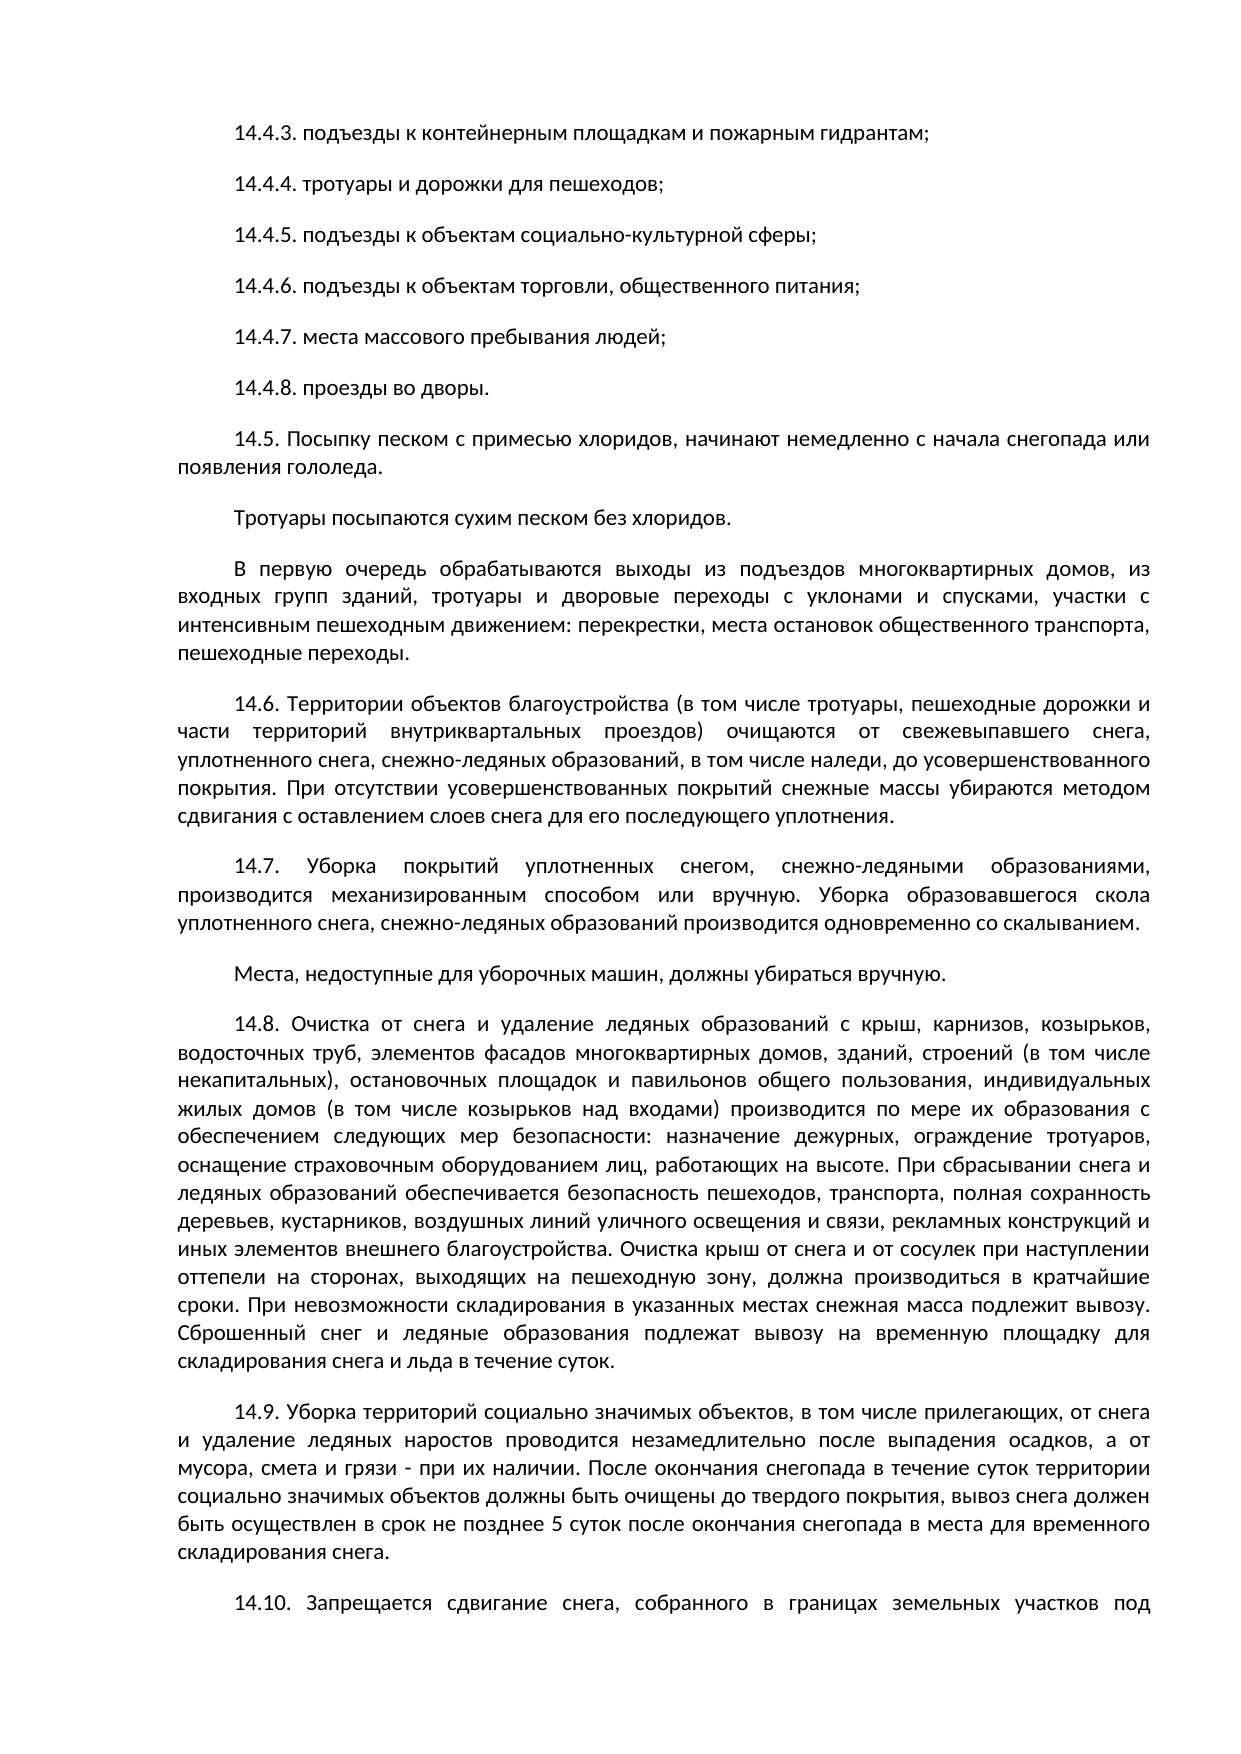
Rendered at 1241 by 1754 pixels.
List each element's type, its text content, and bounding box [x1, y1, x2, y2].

text 14.4.3. подъезды к контейнерным площадкам и пожарным гидрантам; [177, 118, 1152, 146]
text 14.4.6. подъезды к объектам торговли, общественного питания; [177, 271, 1152, 299]
text 14.4.5. подъезды к объектам социально-культурной сферы; [177, 220, 1152, 248]
text 14.7. Уборка покрытий уплотненных снегом, снежно-ледяными образованиями, производится механизированным способом или вручную. Уборка образовавшегося скола уплотненного снега, снежно-ледяных образований производится одновременно со скалыванием. [177, 852, 1152, 936]
text 14.6. Территории объектов благоустройства (в том числе тротуары, пешеходные дорожки и части территорий внутриквартальных проездов) очищаются от свежевыпавшего снега, уплотненного снега, снежно-ледяных образований, в том числе наледи, до усовершенствованного покрытия. При отсутствии усовершенствованных покрытий снежные массы убираются методом сдвигания с оставлением слоев снега для его последующего уплотнения. [177, 689, 1152, 829]
text Тротуары посыпаются сухим песком без хлоридов. [177, 503, 1152, 531]
text В первую очередь обрабатываются выходы из подъездов многоквартирных домов, из входных групп зданий, тротуары и дворовые переходы с уклонами и спусками, участки с интенсивным пешеходным движением: перекрестки, места остановок общественного транспорта, пешеходные переходы. [177, 554, 1152, 666]
text 14.4.4. тротуары и дорожки для пешеходов; [177, 169, 1152, 197]
text Места, недоступные для уборочных машин, должны убираться вручную. [177, 959, 1152, 987]
text 14.4.7. места массового пребывания людей; [177, 322, 1152, 350]
text 14.4.8. проезды во дворы. [177, 373, 1152, 401]
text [177, 1588, 1152, 1616]
text 14.5. Посыпку песком с примесью хлоридов, начинают немедленно с начала снегопада или появления гололеда. [177, 424, 1152, 480]
text 14.9. Уборка территорий социально значимых объектов, в том числе прилегающих, от снега и удаление ледяных наростов проводится незамедлительно после выпадения осадков, а от мусора, смета и грязи - при их наличии. После окончания снегопада в течение суток территории социально значимых объектов должны быть очищены до твердого покрытия, вывоз снега должен быть осуществлен в срок не позднее 5 суток после окончания снегопада в места для временного складирования снега. [177, 1397, 1152, 1565]
text 14.8. Очистка от снега и удаление ледяных образований с крыш, карнизов, козырьков, водосточных труб, элементов фасадов многоквартирных домов, зданий, строений (в том числе некапитальных), остановочных площадок и павильонов общего пользования, индивидуальных жилых домов (в том числе козырьков над входами) производится по мере их образования с обеспечением следующих мер безопасности: назначение дежурных, ограждение тротуаров, оснащение страховочным оборудованием лиц, работающих на высоте. При сбрасывании снега и ледяных образований обеспечивается безопасность пешеходов, транспорта, полная сохранность деревьев, кустарников, воздушных линий уличного освещения и связи, рекламных конструкций и иных элементов внешнего благоустройства. Очистка крыш от снега и от сосулек при наступлении оттепели на сторонах, выходящих на пешеходную зону, должна производиться в кратчайшие сроки. При невозможности складирования в указанных местах снежная масса подлежит вывозу. Сброшенный снег и ледяные образования подлежат вывозу на временную площадку для складирования снега и льда в течение суток. [177, 1009, 1152, 1374]
